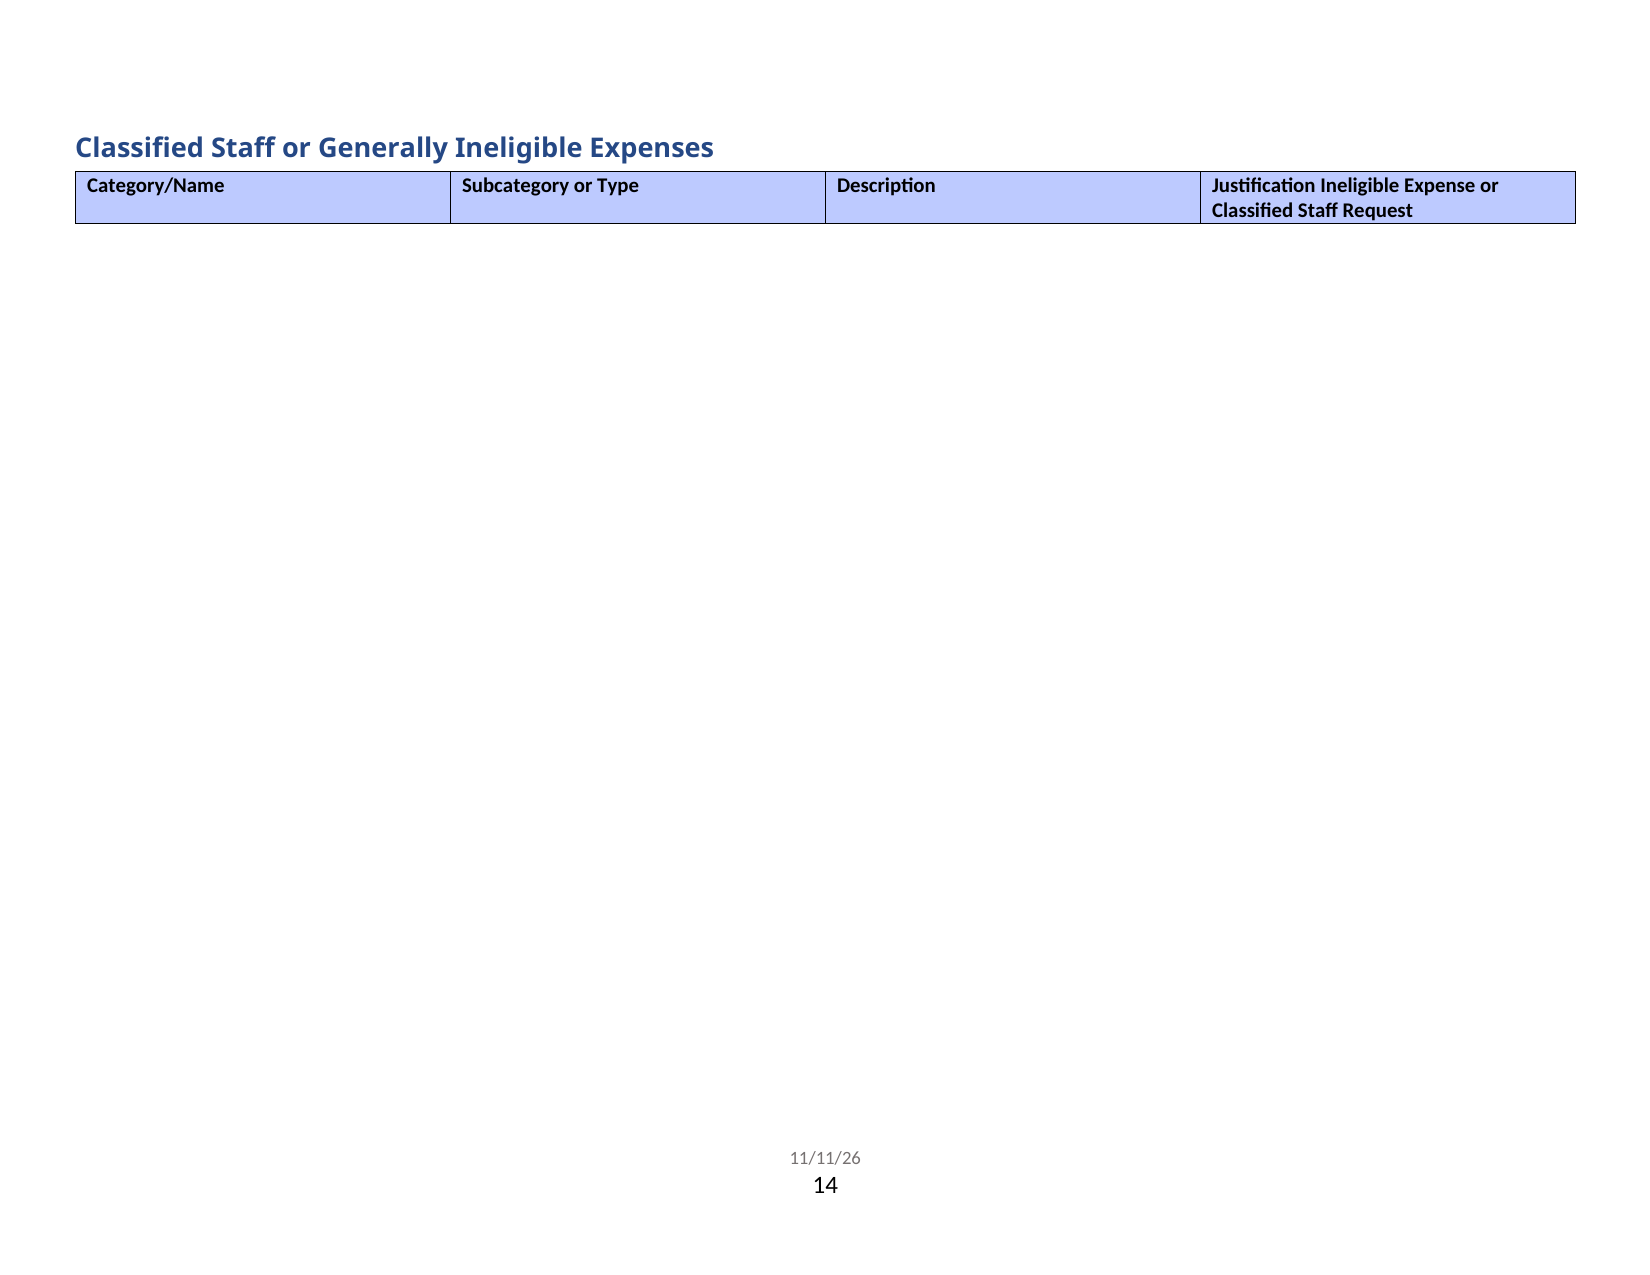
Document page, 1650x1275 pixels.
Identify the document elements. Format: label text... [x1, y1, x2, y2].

subtitle Classified Staff or Generally Ineligible Expenses [75, 128, 1575, 165]
table_header Description [826, 172, 1200, 223]
table_header Justification Ineligible Expense or Classified Staff Request [1201, 172, 1575, 223]
table_header Subcategory or Type [451, 172, 825, 223]
table_header Category/Name [76, 172, 450, 223]
